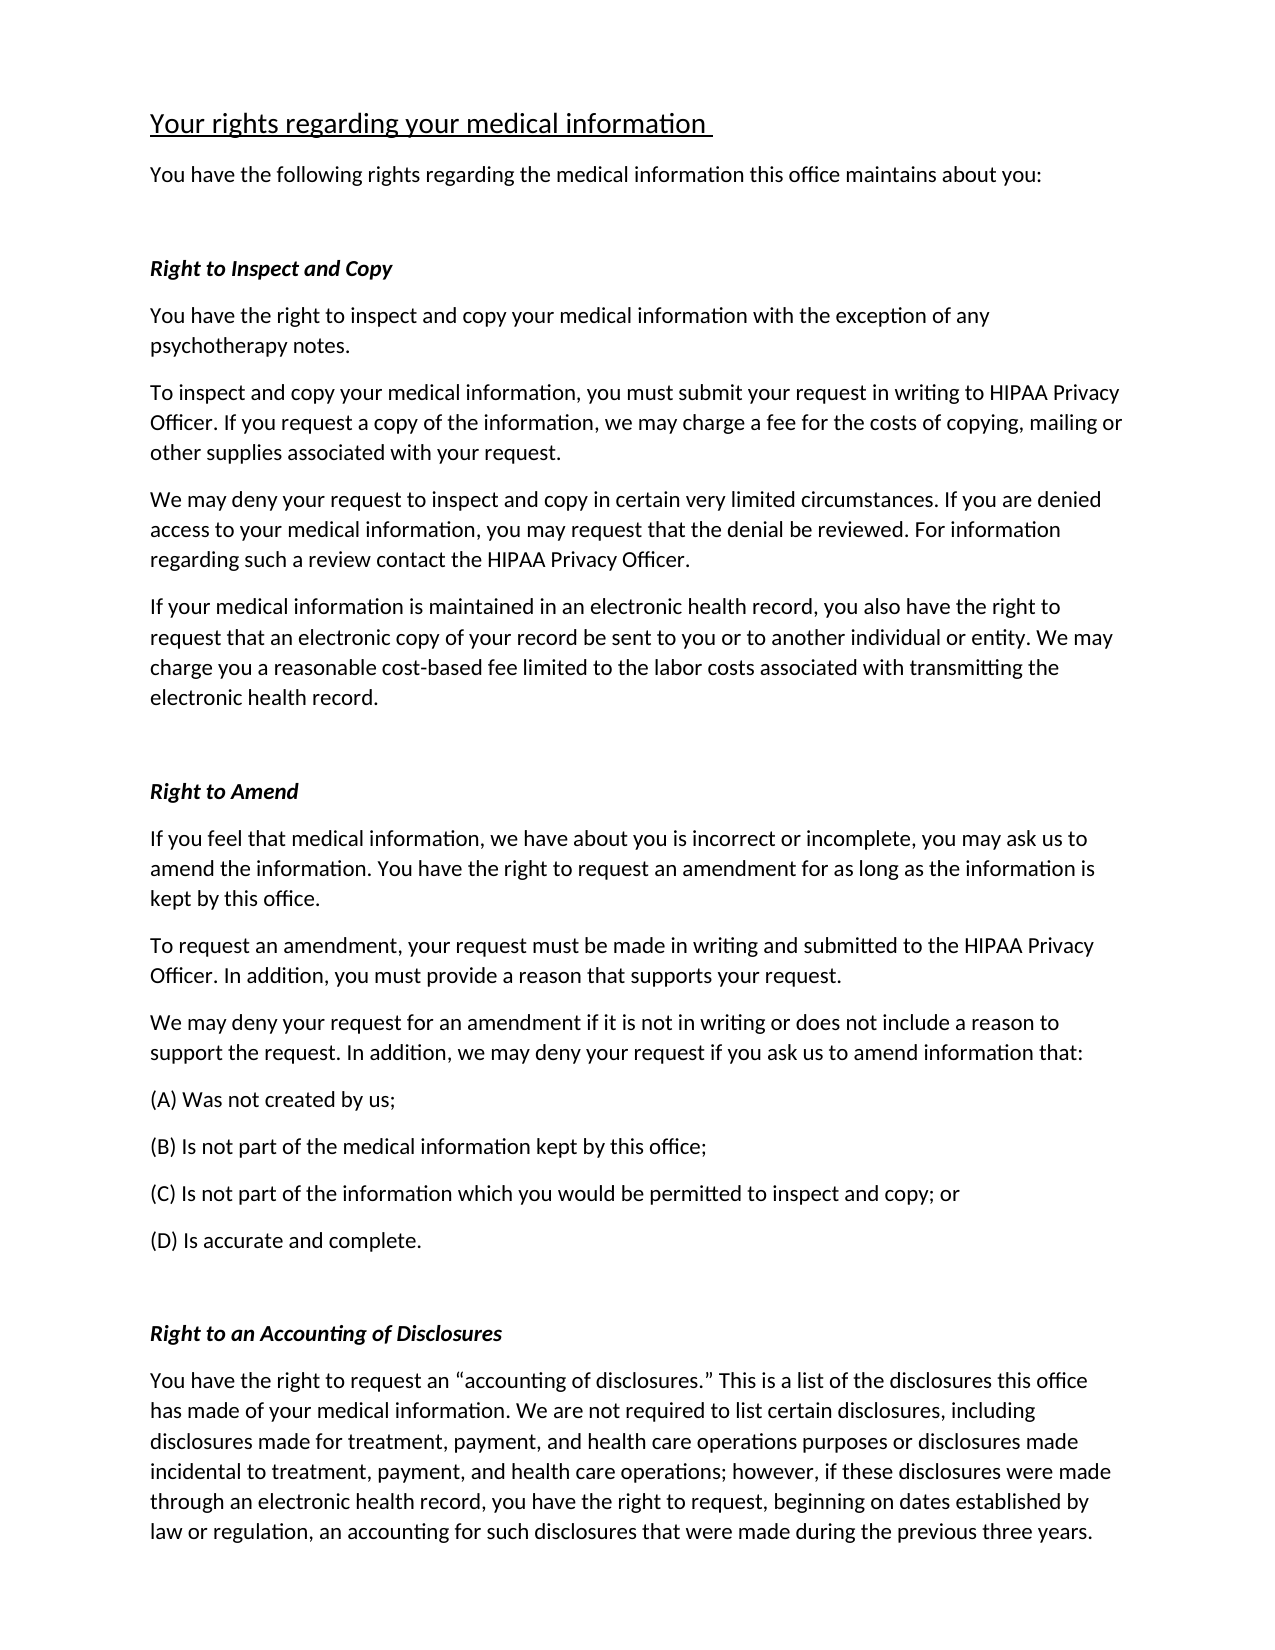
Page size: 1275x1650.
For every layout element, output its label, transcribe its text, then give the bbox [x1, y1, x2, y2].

text (B) Is not part of the medical information kept by this office; [150, 1132, 1125, 1160]
text (D) Is accurate and complete. [150, 1226, 1125, 1254]
text You have the right to request an “accounting of disclosures.” This is a list of the disclosures this office has made of your medical information. We are not required to list certain disclosures, including disclosures made for treatment, payment, and health care operations purposes or disclosures made incidental to treatment, payment, and health care operations; however, if these disclosures were made through an electronic health record, you have the right to request, beginning on dates established by law or regulation, an accounting for such disclosures that were made during the previous three years. [150, 1366, 1125, 1545]
text Right to Amend [150, 777, 1125, 805]
text If your medical information is maintained in an electronic health record, you also have the right to request that an electronic copy of your record be sent to you or to another individual or entity. We may charge you a reasonable cost-based fee limited to the labor costs associated with transmitting the electronic health record. [150, 592, 1125, 711]
text To inspect and copy your medical information, you must submit your request in writing to HIPAA Privacy Officer. If you request a copy of the information, we may charge a fee for the costs of copying, mailing or other supplies associated with your request. [150, 378, 1125, 466]
text We may deny your request to inspect and copy in certain very limited circumstances. If you are denied access to your medical information, you may request that the denial be reviewed. For information regarding such a review contact the HIPAA Privacy Officer. [150, 485, 1125, 573]
text (A) Was not created by us; [150, 1085, 1125, 1113]
text Right to Inspect and Copy [150, 254, 1125, 282]
text Right to an Accounting of Disclosures [150, 1319, 1125, 1347]
text (C) Is not part of the information which you would be permitted to inspect and copy; or [150, 1179, 1125, 1207]
text We may deny your request for an amendment if it is not in writing or does not include a reason to support the request. In addition, we may deny your request if you ask us to amend information that: [150, 1008, 1125, 1066]
text If you feel that medical information, we have about you is incorrect or incomplete, you may ask us to amend the information. You have the right to request an amendment for as long as the information is kept by this office. [150, 824, 1125, 912]
text To request an amendment, your request must be made in writing and submitted to the HIPAA Privacy Officer. In addition, you must provide a reason that supports your request. [150, 931, 1125, 989]
text You have the following rights regarding the medical information this office maintains about you: [150, 160, 1125, 188]
text You have the right to inspect and copy your medical information with the exception of any psychotherapy notes. [150, 301, 1125, 359]
text Your rights regarding your medical information [150, 105, 1125, 141]
